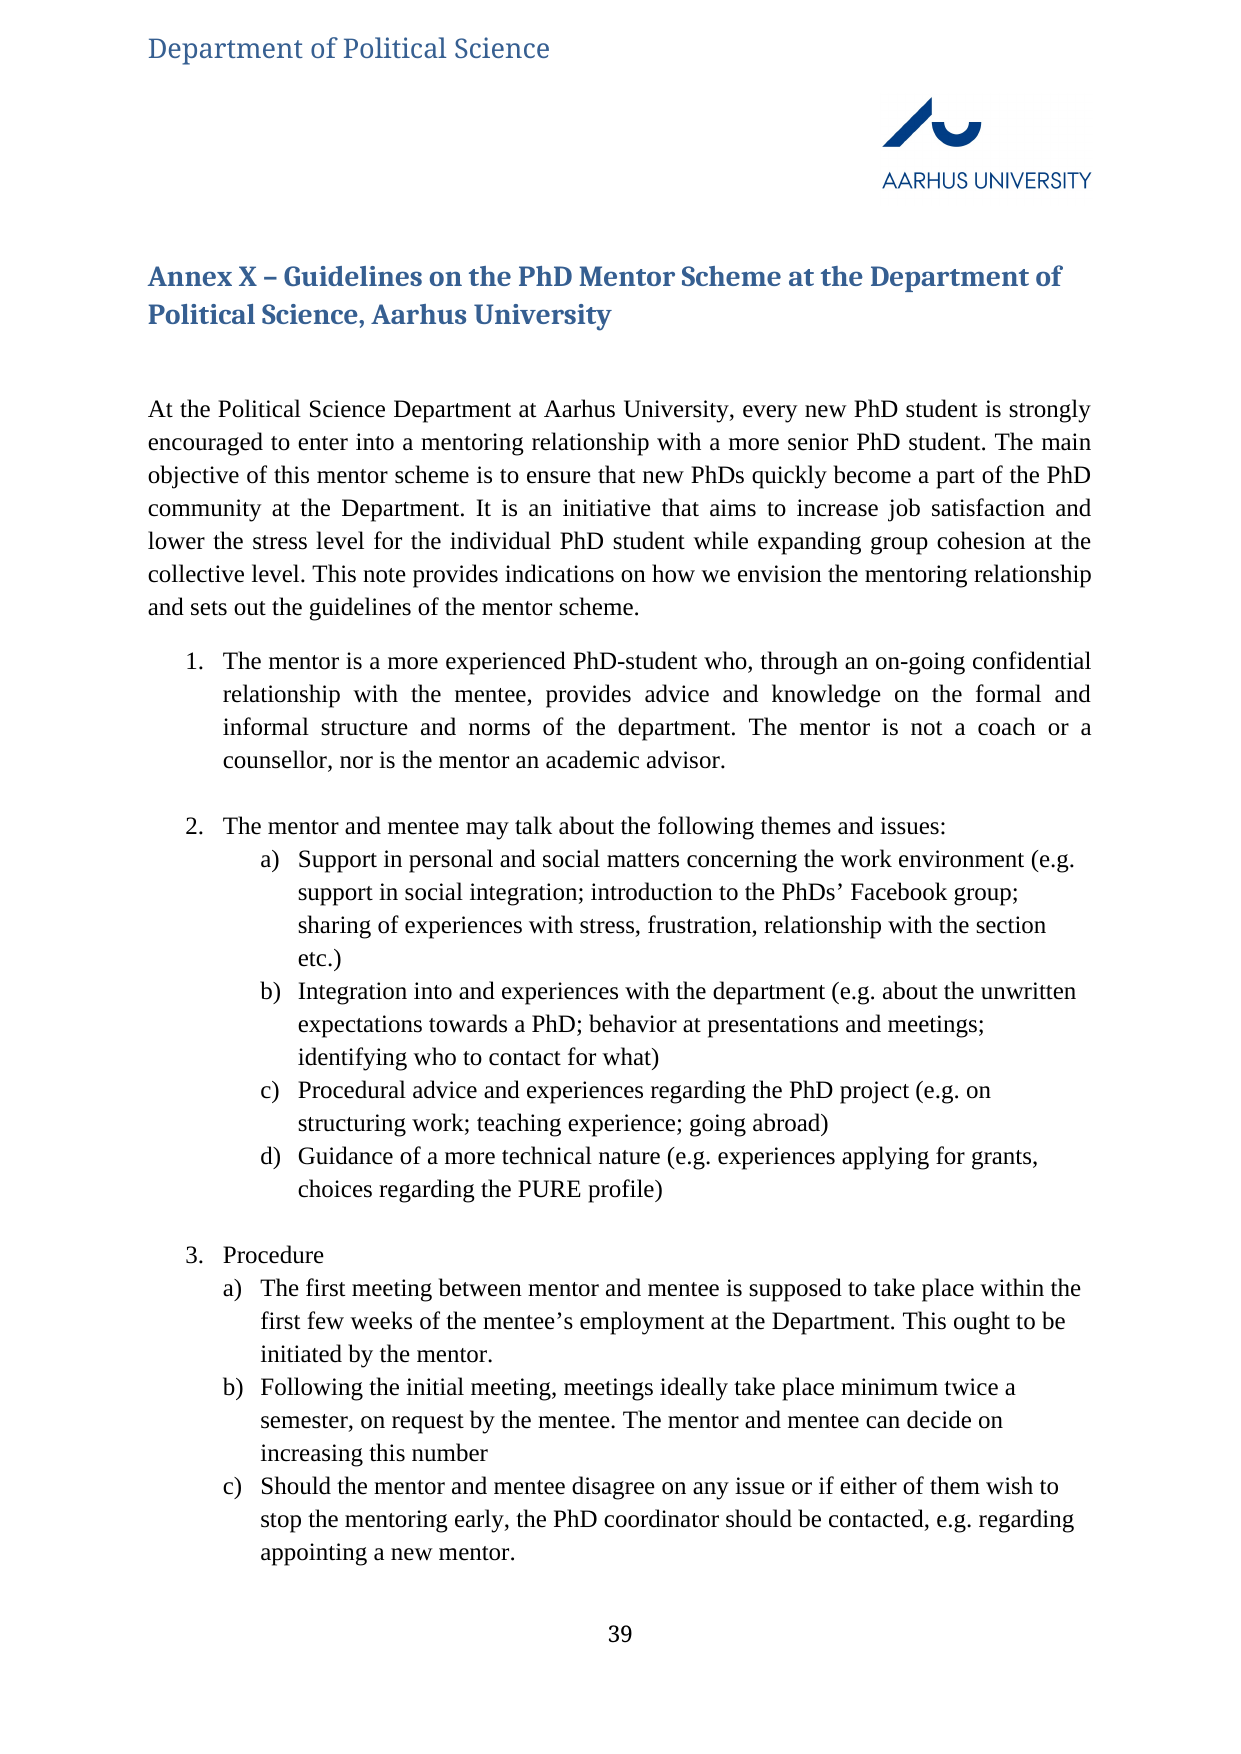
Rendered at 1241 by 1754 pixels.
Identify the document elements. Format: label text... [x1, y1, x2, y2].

list The mentor and mentee may talk about the following themes and issues: [185, 811, 1092, 839]
list Integration into and experiences with the department (e.g. about the unwritten expectations towards a PhD; behavior at presentations and meetings; identifying who to contact for what) [260, 976, 1092, 1071]
list Procedure [185, 1240, 1092, 1269]
list Should the mentor and mentee disagree on any issue or if either of them wish to stop the mentoring early, the PhD coordinator should be contacted, e.g. regarding appointing a new mentor. [223, 1471, 1092, 1566]
list The mentor is a more experienced PhD-student who, through an on-going confidential relationship with the mentee, provides advice and knowledge on the formal and informal structure and norms of the department. The mentor is not a coach or a counsellor, nor is the mentor an academic advisor. [185, 646, 1092, 773]
list Following the initial meeting, meetings ideally take place minimum twice a semester, on request by the mentee. The mentor and mentee can decide on increasing this number [223, 1372, 1092, 1467]
picture [880, 93, 1093, 206]
list Guidance of a more technical nature (e.g. experiences applying for grants, choices regarding the PURE profile) [260, 1141, 1092, 1203]
list The first meeting between mentor and mentee is supposed to take place within the first few weeks of the mentee’s employment at the Department. This ought to be initiated by the mentor. [223, 1273, 1092, 1368]
list Procedural advice and experiences regarding the PhD project (e.g. on structuring work; teaching experience; going abroad) [260, 1075, 1092, 1137]
text At the Political Science Department at Aarhus University, every new PhD student is strongly encouraged to enter into a mentoring relationship with a more senior PhD student. The main objective of this mentor scheme is to ensure that new PhDs quickly become a part of the PhD community at the Department. It is an initiative that aims to increase job satisfaction and lower the stress level for the individual PhD student while expanding group cohesion at the collective level. This note provides indications on how we envision the mentoring relationship and sets out the guidelines of the mentor scheme. [148, 394, 1092, 621]
list Support in personal and social matters concerning the work environment (e.g. support in social integration; introduction to the PhDs’ Facebook group; sharing of experiences with stress, frustration, relationship with the section etc.) [260, 844, 1092, 972]
subtitle Annex X – Guidelines on the PhD Mentor Scheme at the Department of Political Science, Aarhus University [148, 260, 1092, 332]
